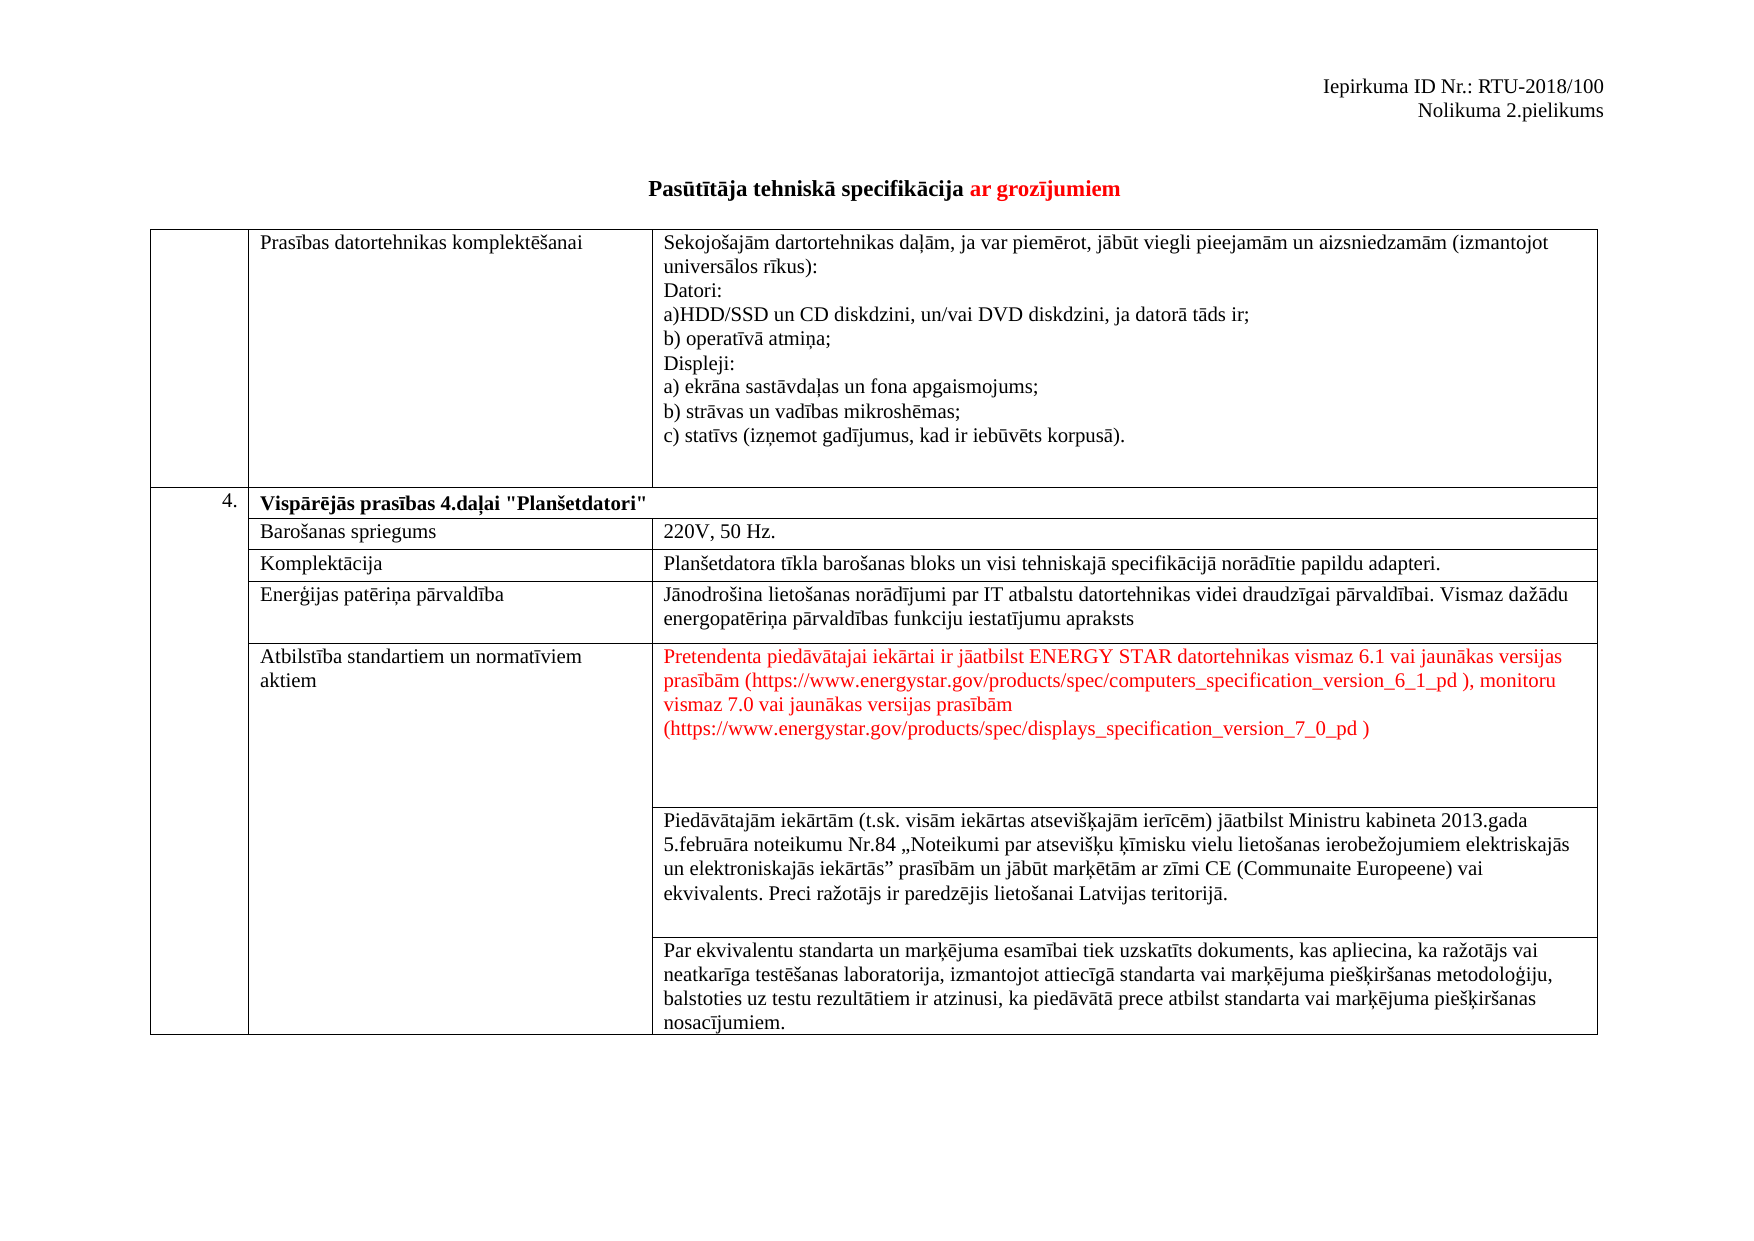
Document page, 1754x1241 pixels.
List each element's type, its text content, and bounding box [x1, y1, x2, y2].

table_cell Piedāvātajām iekārtām (t.sk. visām iekārtas atsevišķajām ierīcēm) jāatbilst Ministru kabineta 2013.gada 5.februāra noteikumu Nr.84 „Noteikumi par atsevišķu ķīmisku vielu lietošanas ierobežojumiem elektriskajās un elektroniskajās iekārtās” prasībām un jābūt marķētām ar zīmi CE (Communaite Europeene) vai ekvivalents. Preci ražotājs ir paredzējis lietošanai Latvijas teritorijā. [653, 808, 1597, 937]
table_cell Komplektācija [249, 550, 652, 581]
table_cell Planšetdatora tīkla barošanas bloks un visi tehniskajā specifikācijā norādītie papildu adapteri. [653, 550, 1597, 581]
table_cell 220V, 50 Hz. [653, 519, 1597, 549]
table_cell Par ekvivalentu standarta un marķējuma esamībai tiek uzskatīts dokuments, kas apliecina, ka ražotājs vai neatkarīga testēšanas laboratorija, izmantojot attiecīgā standarta vai marķējuma piešķiršanas metodoloģiju, balstoties uz testu rezultātiem ir atzinusi, ka piedāvātā prece atbilst standarta vai marķējuma piešķiršanas nosacījumiem. [653, 938, 1597, 1034]
table_cell Barošanas spriegums [249, 519, 652, 549]
table_cell Atbilstība standartiem un normatīviem aktiem [249, 644, 652, 1034]
table_cell Pretendenta piedāvātajai iekārtai ir jāatbilst ENERGY STAR datortehnikas vismaz 6.1 vai jaunākas versijas prasībām (https://www.energystar.gov/products/spec/computers_specification_version_6_1_pd ), monitoru vismaz 7.0 vai jaunākas versijas prasībām (https://www.energystar.gov/products/spec/displays_specification_version_7_0_pd ) [653, 644, 1597, 807]
table_cell Jānodrošina lietošanas norādījumi par IT atbalstu datortehnikas videi draudzīgai pārvaldībai. Vismaz dažādu energopatēriņa pārvaldības funkciju iestatījumu apraksts [653, 582, 1597, 643]
table_cell 4. [151, 488, 248, 1034]
table_cell Sekojošajām dartortehnikas daļām, ja var piemērot, jābūt viegli pieejamām un aizsniedzamām (izmantojot universālos rīkus): Datori: a)HDD/SSD un CD diskdzini, un/vai DVD diskdzini, ja datorā tāds ir; b) operatīvā atmiņa; Displeji: a) ekrāna sastāvdaļas un fona apgaismojums; b) strāvas un vadības mikroshēmas; c) statīvs (izņemot gadījumus, kad ir iebūvēts korpusā). [653, 230, 1597, 487]
table_cell Prasības datortehnikas komplektēšanai [249, 230, 652, 487]
table_cell Enerģijas patēriņa pārvaldība [249, 582, 652, 643]
table_cell Vispārējās prasības 4.daļai "Planšetdatori" [249, 488, 1597, 518]
